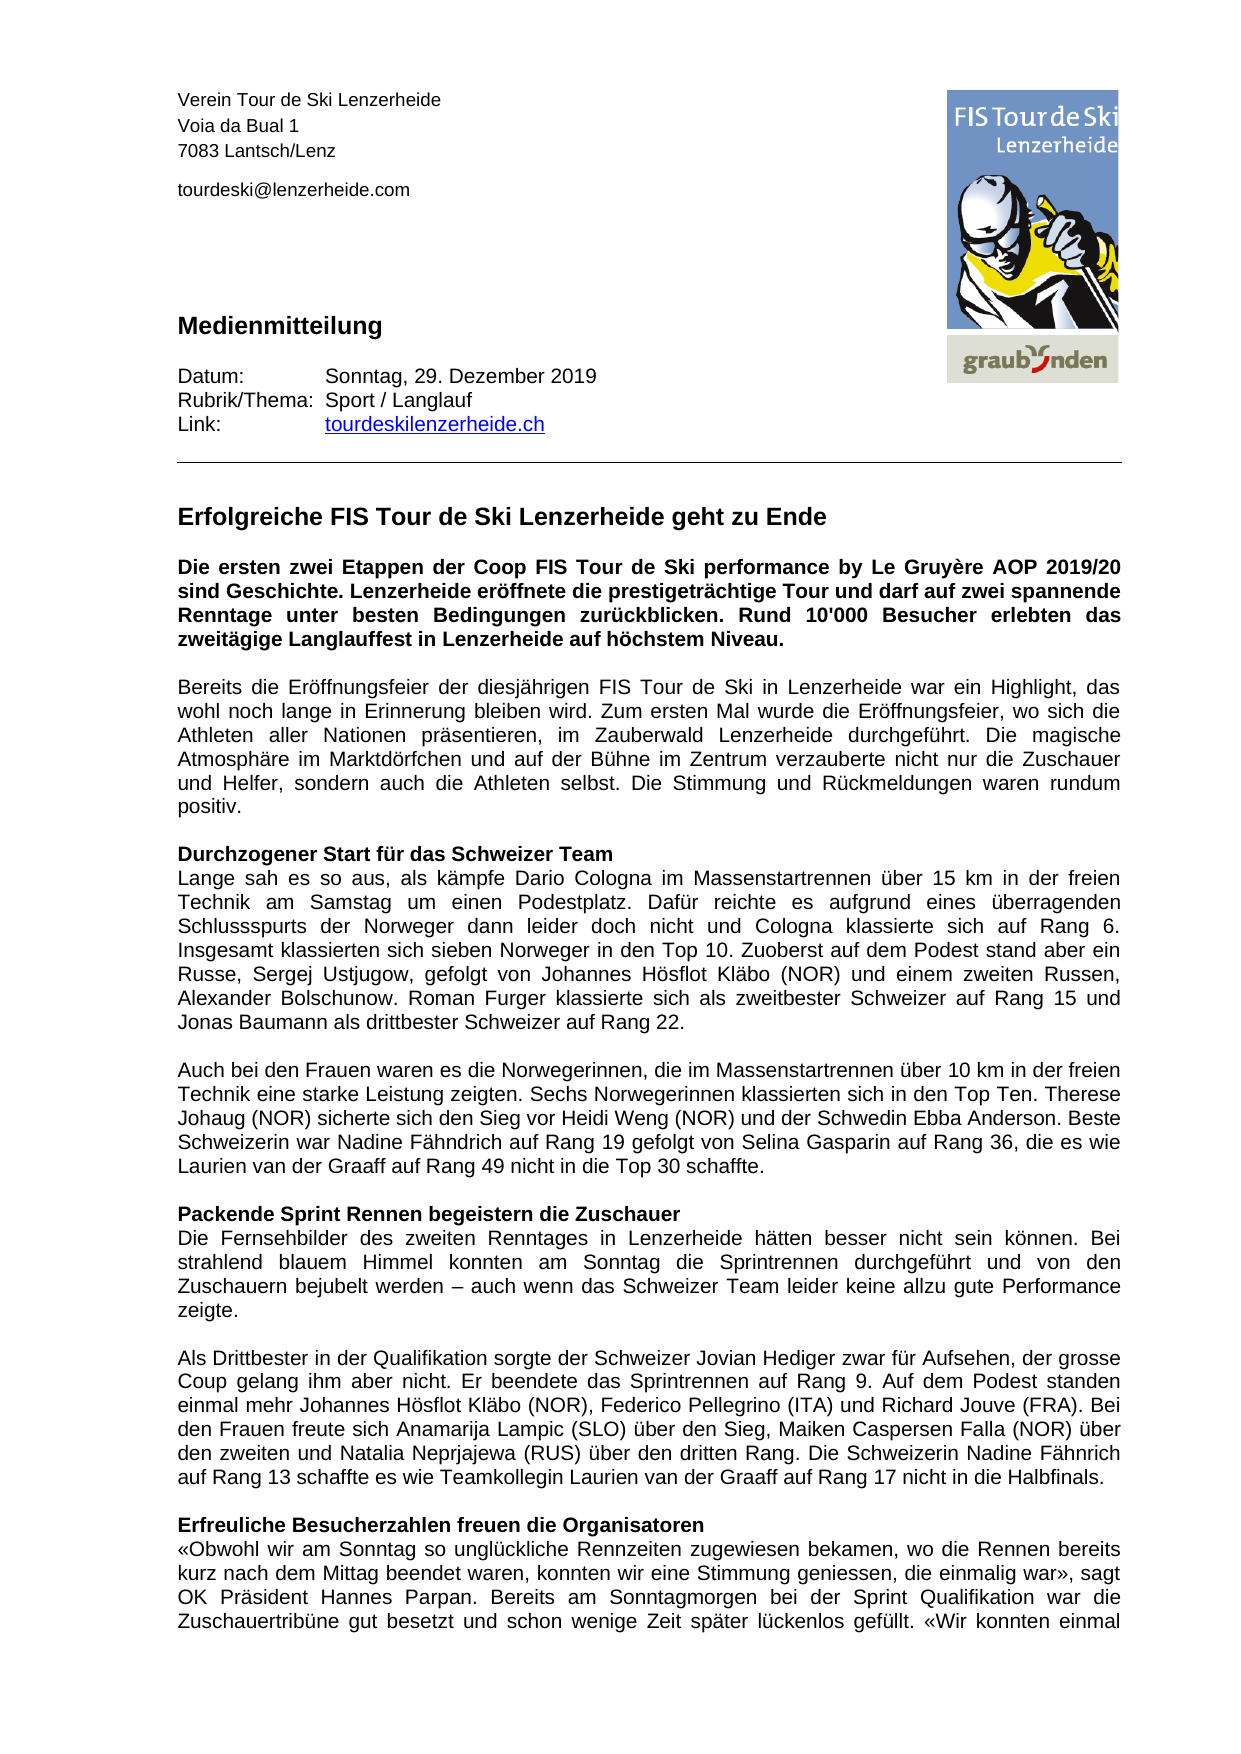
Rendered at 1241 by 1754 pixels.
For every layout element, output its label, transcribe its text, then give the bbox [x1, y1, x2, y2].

text Die ersten zwei Etappen der Coop FIS Tour de Ski performance by Le Gruyère AOP 2019/20 sind Geschichte. Lenzerheide eröffnete die prestigeträchtige Tour und darf auf zwei spannende Renntage unter besten Bedingungen zurückblicken. Rund 10'000 Besucher erlebten das zweitägige Langlauffest in Lenzerheide auf höchstem Niveau. [177, 555, 1122, 651]
text Link: tourdeskilenzerheide.ch [177, 412, 1122, 436]
text Medienmitteilung [177, 295, 947, 340]
text Lange sah es so aus, als kämpfe Dario Cologna im Massenstartrennen über 15 km in der freien Technik am Samstag um einen Podestplatz. Dafür reichte es aufgrund eines überragenden Schlussspurts der Norweger dann leider doch nicht und Cologna klassierte sich auf Rang 6. Insgesamt klassierten sich sieben Norweger in den Top 10. Zuoberst auf dem Podest stand aber ein Russe, Sergej Ustjugow, gefolgt von Johannes Hösflot Kläbo (NOR) und einem zweiten Russen, Alexander Bolschunow. Roman Furger klassierte sich als zweitbester Schweizer auf Rang 15 und Jonas Baumann als drittbester Schweizer auf Rang 22. [177, 866, 1122, 1034]
text Erfolgreiche FIS Tour de Ski Lenzerheide geht zu Ende [177, 487, 1122, 531]
text Rubrik/Thema: Sport / Langlauf [177, 388, 1122, 412]
text Die Fernsehbilder des zweiten Renntages in Lenzerheide hätten besser nicht sein können. Bei strahlend blauem Himmel konnten am Sonntag die Sprintrennen durchgeführt und von den Zuschauern bejubelt werden – auch wenn das Schweizer Team leider keine allzu gute Performance zeigte. [177, 1226, 1122, 1321]
text Datum: Sonntag, 29. Dezember 2019 [177, 364, 1122, 388]
text Als Drittbester in der Qualifikation sorgte der Schweizer Jovian Hediger zwar für Aufsehen, der grosse Coup gelang ihm aber nicht. Er beendete das Sprintrennen auf Rang 9. Auf dem Podest standen einmal mehr Johannes Hösflot Kläbo (NOR), Federico Pellegrino (ITA) und Richard Jouve (FRA). Bei den Frauen freute sich Anamarija Lampic (SLO) über den Sieg, Maiken Caspersen Falla (NOR) über den zweiten und Natalia Neprjajewa (RUS) über den dritten Rang. Die Schweizerin Nadine Fähnrich auf Rang 13 schaffte es wie Teamkollegin Laurien van der Graaff auf Rang 17 nicht in die Halbfinals. [177, 1345, 1122, 1489]
text Erfreuliche Besucherzahlen freuen die Organisatoren [177, 1513, 1122, 1537]
text Auch bei den Frauen waren es die Norwegerinnen, die im Massenstartrennen über 10 km in der freien Technik eine starke Leistung zeigten. Sechs Norwegerinnen klassierten sich in den Top Ten. Therese Johaug (NOR) sicherte sich den Sieg vor Heidi Weng (NOR) und der Schwedin Ebba Anderson. Beste Schweizerin war Nadine Fähndrich auf Rang 19 gefolgt von Selina Gasparin auf Rang 36, die es wie Laurien van der Graaff auf Rang 49 nicht in die Top 30 schaffte. [177, 1058, 1122, 1178]
text Bereits die Eröffnungsfeier der diesjährigen FIS Tour de Ski in Lenzerheide war ein Highlight, das wohl noch lange in Erinnerung bleiben wird. Zum ersten Mal wurde die Eröffnungsfeier, wo sich die Athleten aller Nationen präsentieren, im Zauberwald Lenzerheide durchgeführt. Die magische Atmosphäre im Marktdörfchen und auf der Bühne im Zentrum verzauberte nicht nur die Zuschauer und Helfer, sondern auch die Athleten selbst. Die Stimmung und Rückmeldungen waren rundum positiv. [177, 674, 1122, 818]
text Durchzogener Start für das Schweizer Team [177, 842, 1122, 866]
text Packende Sprint Rennen begeistern die Zuschauer [177, 1202, 1122, 1226]
